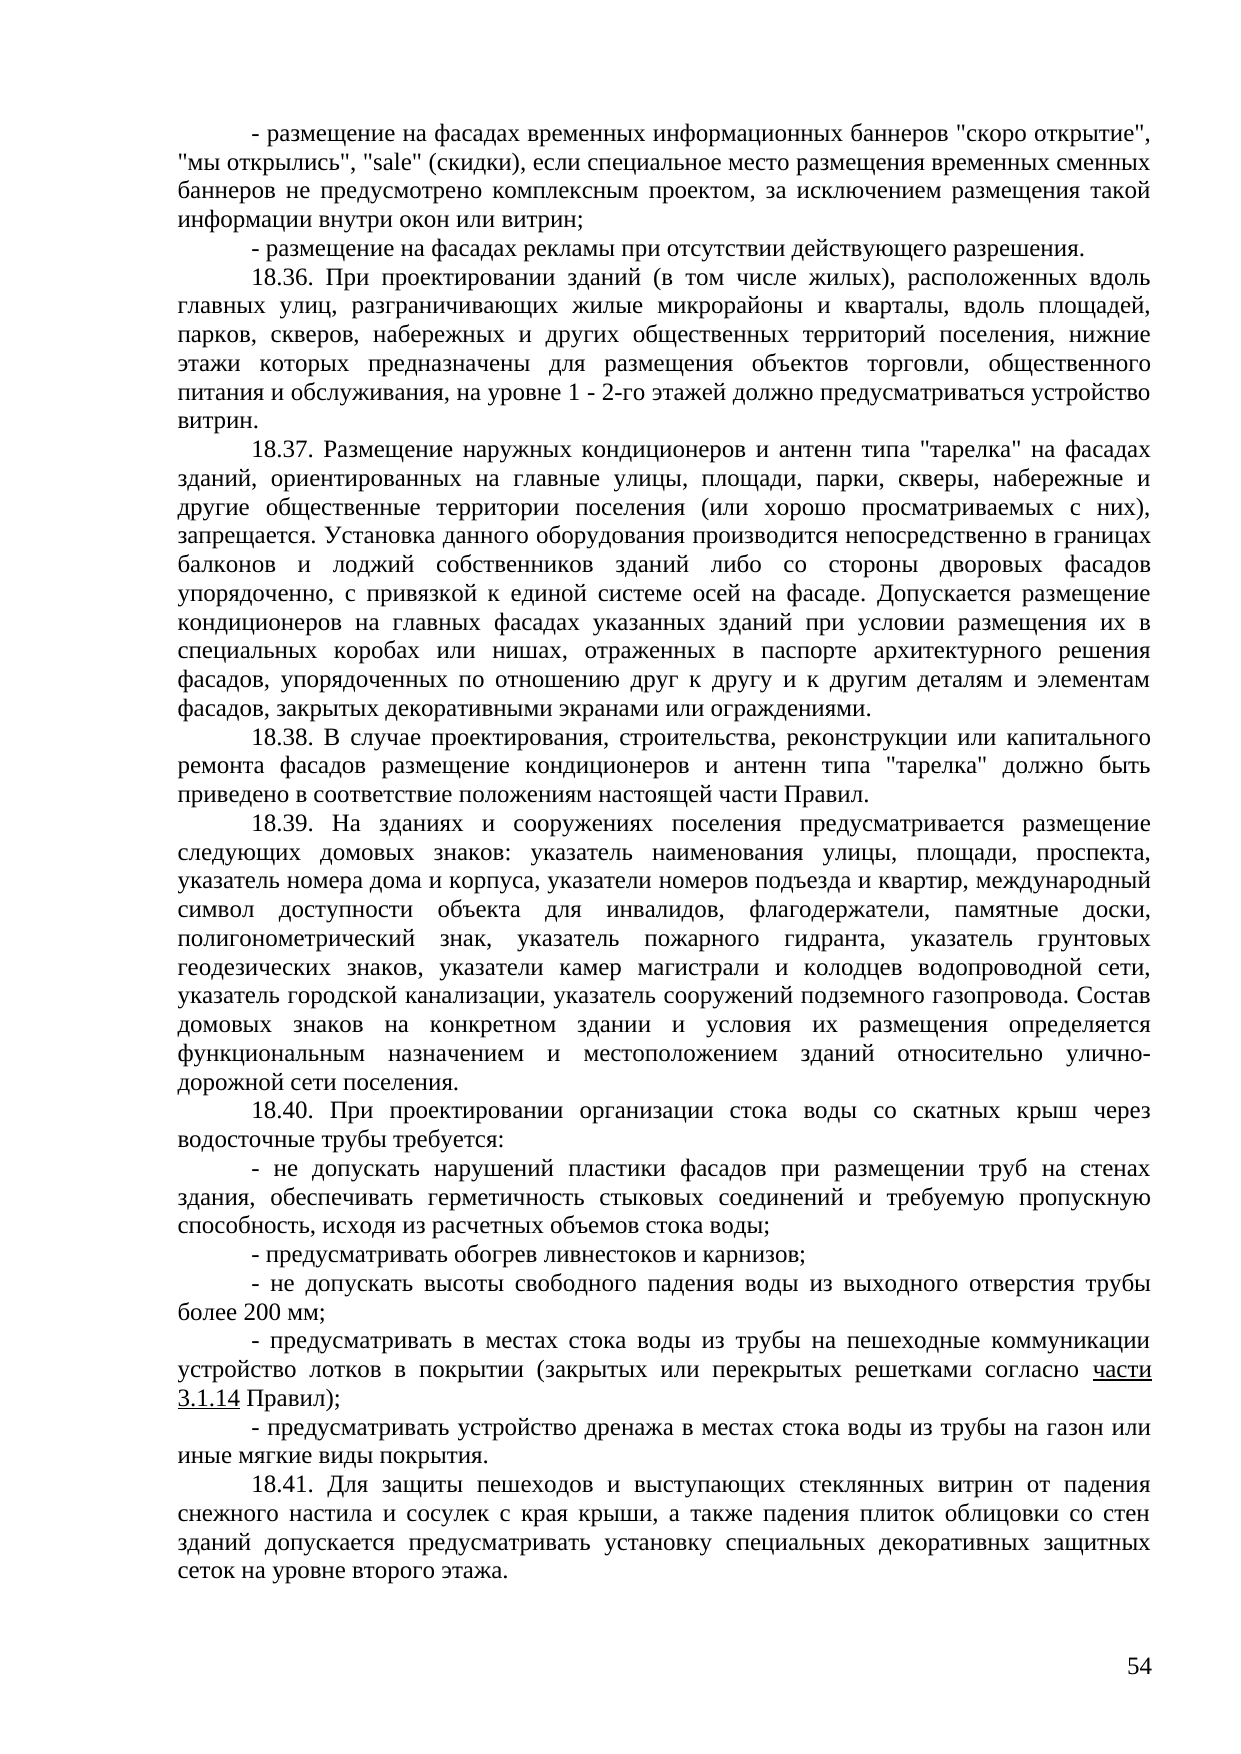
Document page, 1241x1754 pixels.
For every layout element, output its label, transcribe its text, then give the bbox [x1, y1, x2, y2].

text 18.40. При проектировании организации стока воды со скатных крыш через водосточные трубы требуется: [177, 1096, 1152, 1153]
text - размещение на фасадах временных информационных баннеров "скоро открытие", "мы открылись", "sale" (скидки), если специальное место размещения временных сменных баннеров не предусмотрено комплексным проектом, за исключением размещения такой информации внутри окон или витрин; [177, 118, 1152, 233]
text - предусматривать устройство дренажа в местах стока воды из трубы на газон или иные мягкие виды покрытия. [177, 1412, 1152, 1469]
text 18.37. Размещение наружных кондиционеров и антенн типа "тарелка" на фасадах зданий, ориентированных на главные улицы, площади, парки, скверы, набережные и другие общественные территории поселения (или хорошо просматриваемых с них), запрещается. Установка данного оборудования производится непосредственно в границах балконов и лоджий собственников зданий либо со стороны дворовых фасадов упорядоченно, с привязкой к единой системе осей на фасаде. Допускается размещение кондиционеров на главных фасадах указанных зданий при условии размещения их в специальных коробах или нишах, отраженных в паспорте архитектурного решения фасадов, упорядоченных по отношению друг к другу и к другим деталям и элементам фасадов, закрытых декоративными экранами или ограждениями. [177, 434, 1152, 722]
text - предусматривать в местах стока воды из трубы на пешеходные коммуникации устройство лотков в покрытии (закрытых или перекрытых решетками согласно части 3.1.14 Правил); [177, 1326, 1152, 1412]
text 18.36. При проектировании зданий (в том числе жилых), расположенных вдоль главных улиц, разграничивающих жилые микрорайоны и кварталы, вдоль площадей, парков, скверов, набережных и других общественных территорий поселения, нижние этажи которых предназначены для размещения объектов торговли, общественного питания и обслуживания, на уровне 1 - 2-го этажей должно предусматриваться устройство витрин. [177, 262, 1152, 434]
text 18.41. Для защиты пешеходов и выступающих стеклянных витрин от падения снежного настила и сосулек с края крыши, а также падения плиток облицовки со стен зданий допускается предусматривать установку специальных декоративных защитных сеток на уровне второго этажа. [177, 1469, 1152, 1584]
text - размещение на фасадах рекламы при отсутствии действующего разрешения. [177, 233, 1152, 262]
text 18.39. На зданиях и сооружениях поселения предусматривается размещение следующих домовых знаков: указатель наименования улицы, площади, проспекта, указатель номера дома и корпуса, указатели номеров подъезда и квартир, международный символ доступности объекта для инвалидов, флагодержатели, памятные доски, полигонометрический знак, указатель пожарного гидранта, указатель грунтовых геодезических знаков, указатели камер магистрали и колодцев водопроводной сети, указатель городской канализации, указатель сооружений подземного газопровода. Состав домовых знаков на конкретном здании и условия их размещения определяется функциональным назначением и местоположением зданий относительно улично-дорожной сети поселения. [177, 808, 1152, 1096]
text - предусматривать обогрев ливнестоков и карнизов; [177, 1239, 1152, 1268]
text - не допускать высоты свободного падения воды из выходного отверстия трубы более ; [177, 1268, 1152, 1326]
text - не допускать нарушений пластики фасадов при размещении труб на стенах здания, обеспечивать герметичность стыковых соединений и требуемую пропускную способность, исходя из расчетных объемов стока воды; [177, 1153, 1152, 1239]
text 18.38. В случае проектирования, строительства, реконструкции или капитального ремонта фасадов размещение кондиционеров и антенн типа "тарелка" должно быть приведено в соответствие положениям настоящей части Правил. [177, 722, 1152, 808]
